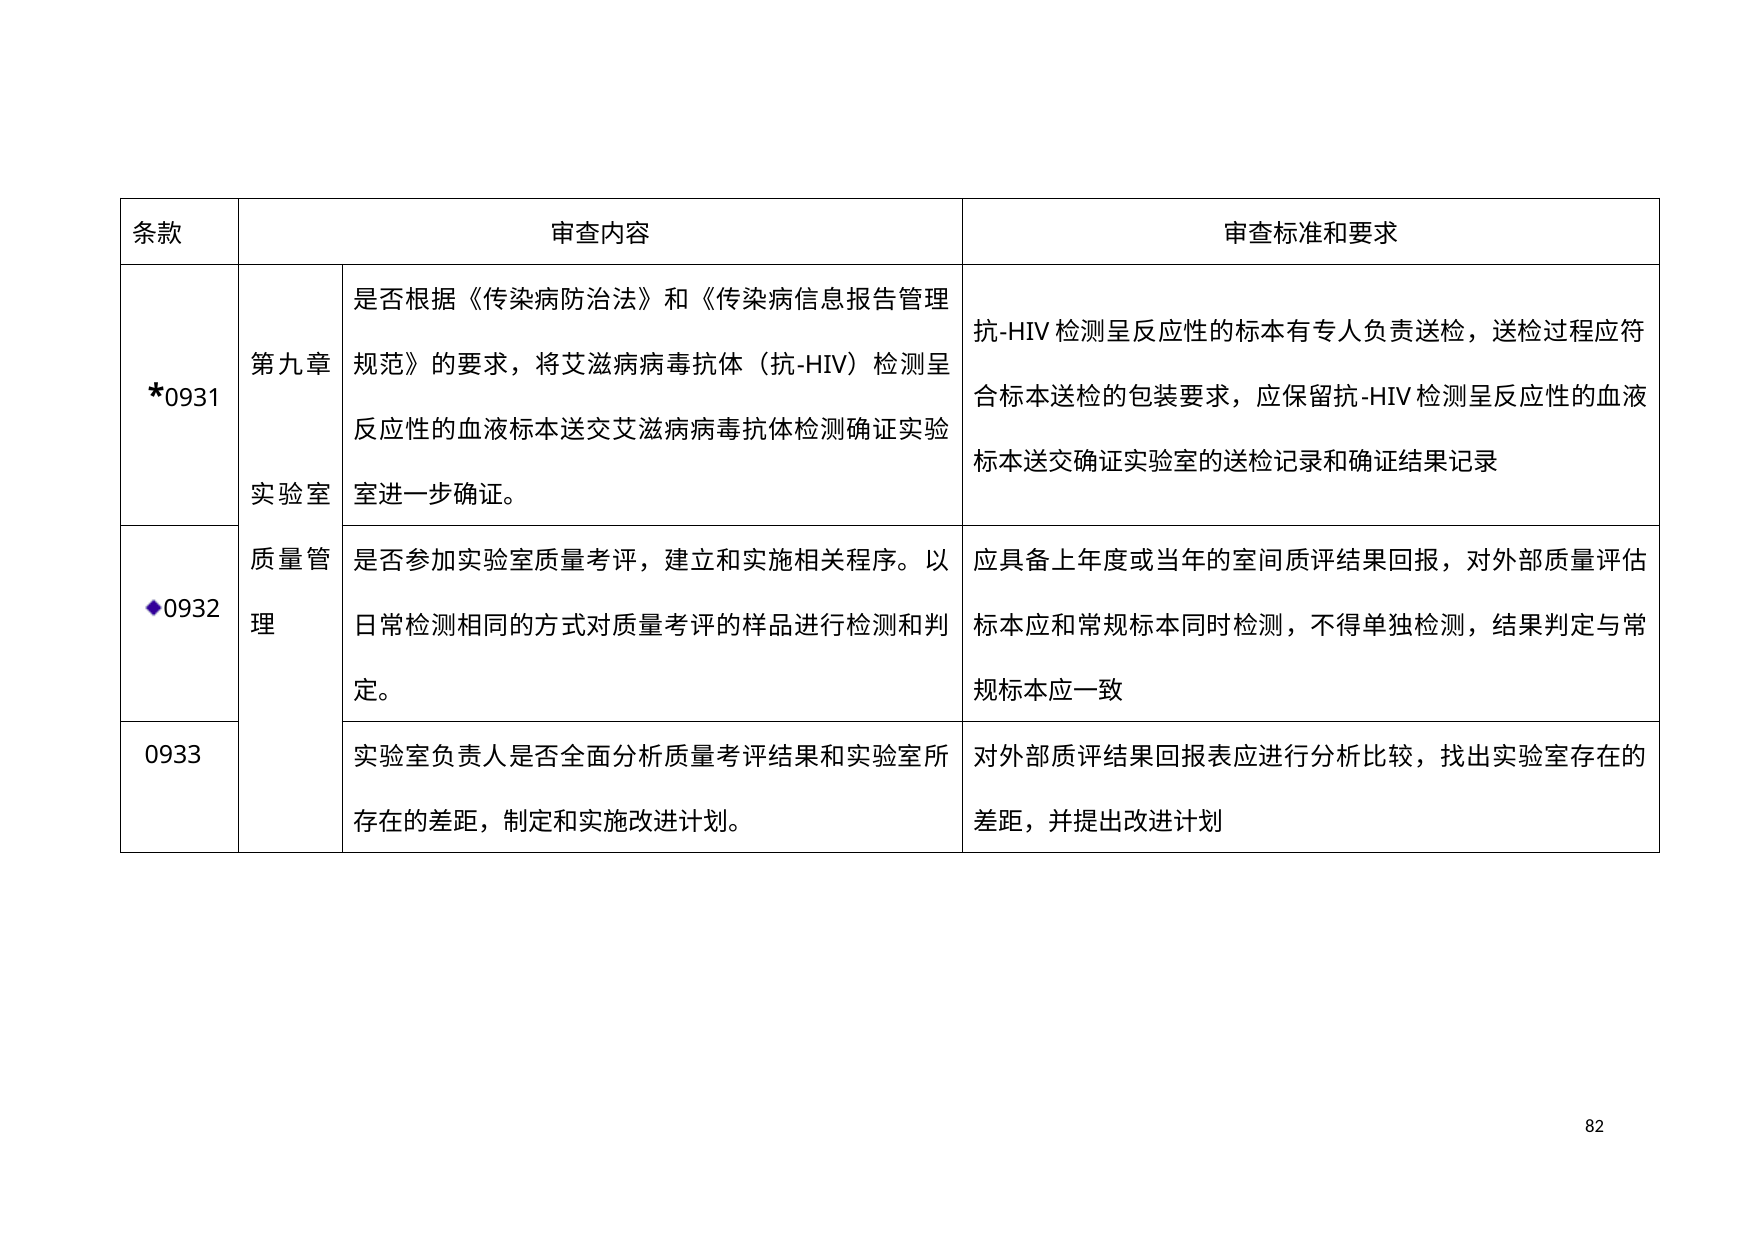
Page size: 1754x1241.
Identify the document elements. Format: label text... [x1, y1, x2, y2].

table_cell 应具备上年度或当年的室间质评结果回报，对外部质量评估标本应和常规标本同时检测，不得单独检测，结果判定与常规标本应一致 [963, 526, 1659, 721]
table_cell 0932 [121, 526, 238, 721]
table_header 审查内容 [239, 199, 962, 264]
table_cell 0933 [121, 722, 238, 852]
table_cell 实验室负责人是否全面分析质量考评结果和实验室所存在的差距，制定和实施改进计划。 [343, 722, 962, 852]
picture [144, 598, 163, 618]
table_cell 对外部质评结果回报表应进行分析比较，找出实验室存在的差距，并提出改进计划 [963, 722, 1659, 852]
table_cell 抗-HIV检测呈反应性的标本有专人负责送检，送检过程应符合标本送检的包装要求，应保留抗-HIV检测呈反应性的血液标本送交确证实验室的送检记录和确证结果记录 [963, 265, 1659, 525]
table_cell 是否参加实验室质量考评，建立和实施相关程序。以日常检测相同的方式对质量考评的样品进行检测和判定。 [343, 526, 962, 721]
table_header 条款 [121, 199, 238, 264]
table_cell *0931 [121, 265, 238, 525]
table_header 审查标准和要求 [963, 199, 1659, 264]
table_cell 是否根据《传染病防治法》和《传染病信息报告管理规范》的要求，将艾滋病病毒抗体（抗-HIV）检测呈反应性的血液标本送交艾滋病病毒抗体检测确证实验室进一步确证。 [343, 265, 962, 525]
